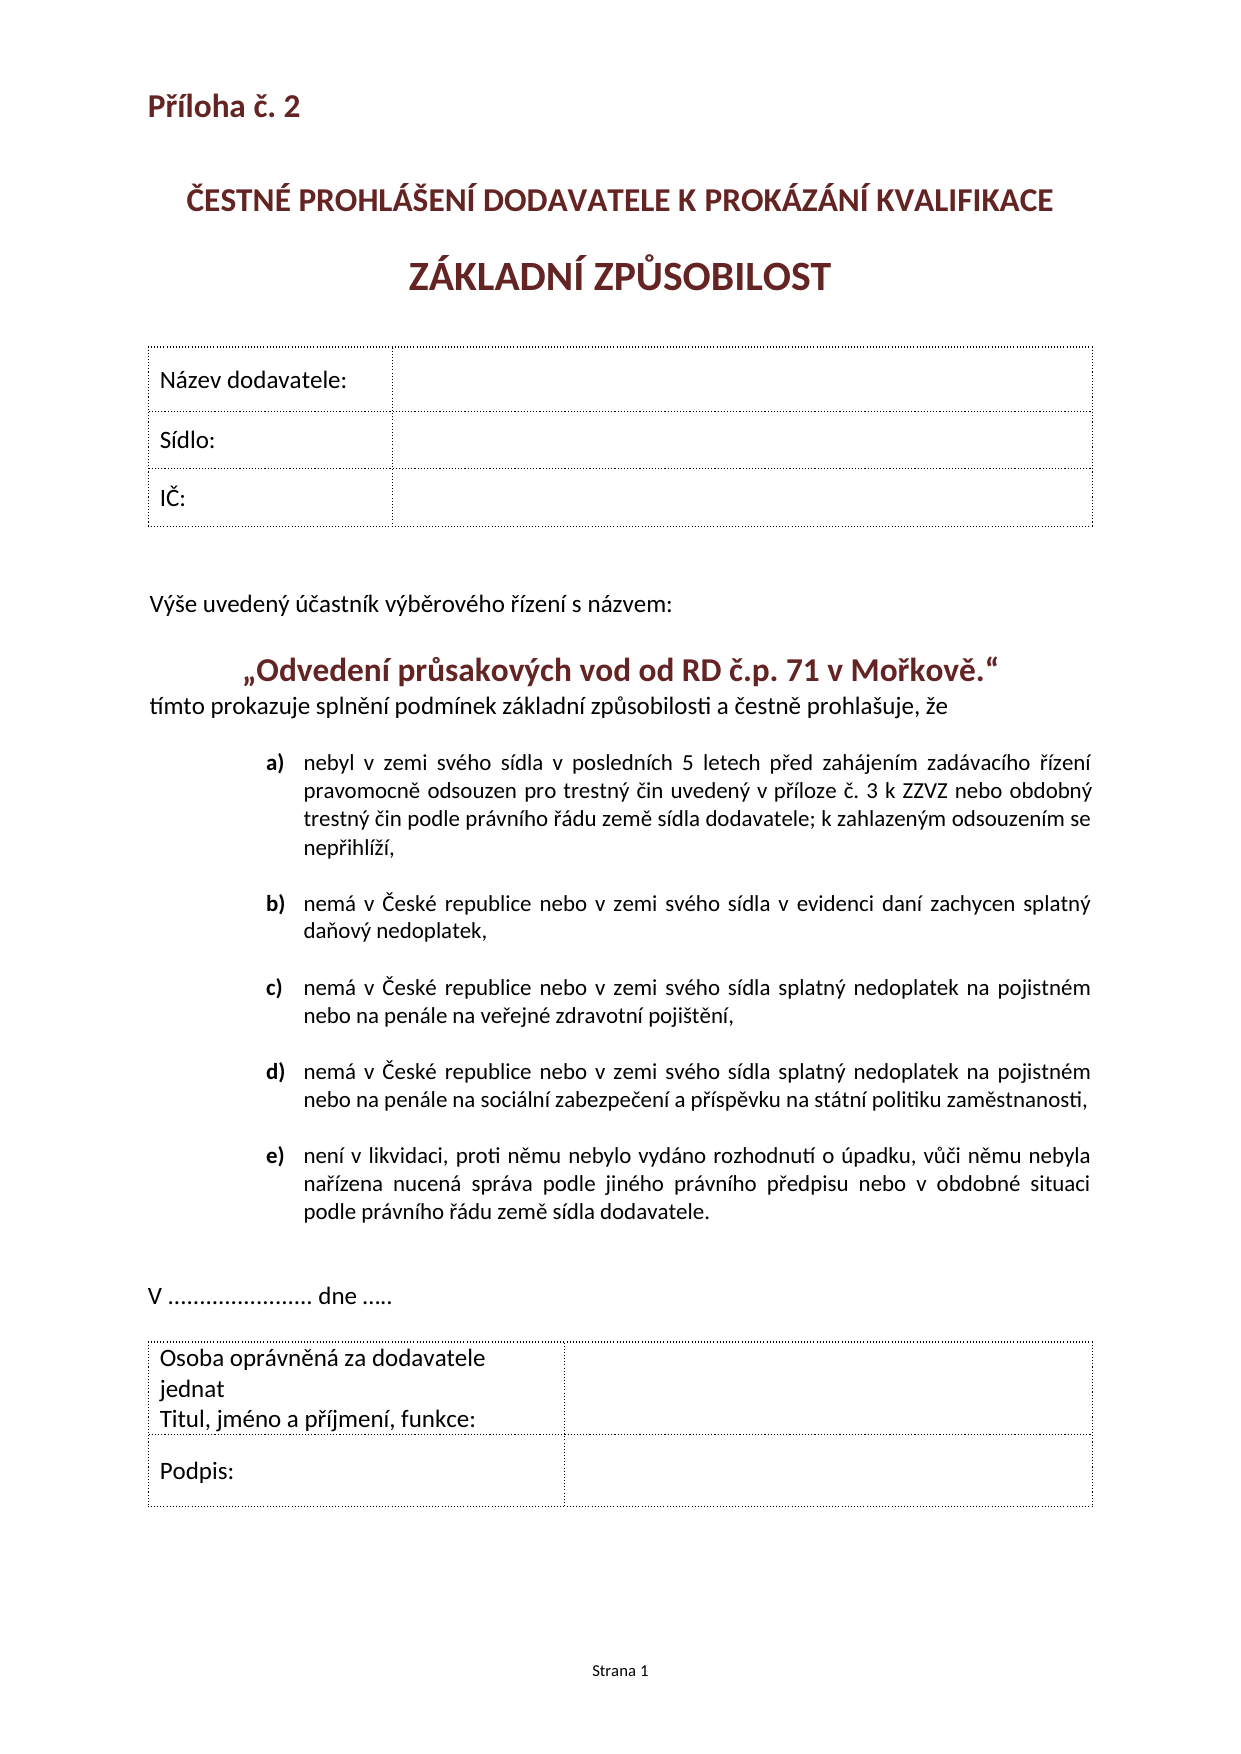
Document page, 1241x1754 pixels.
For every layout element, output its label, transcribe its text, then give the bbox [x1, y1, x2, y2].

table_header [393, 346, 1092, 411]
list není v likvidaci, proti němu nebylo vydáno rozhodnutí o úpadku, vůči němu nebyla nařízena nucená správa podle jiného právního předpisu nebo v obdobné situaci podle právního řádu země sídla dodavatele. [266, 1141, 1092, 1225]
table_cell [393, 411, 1092, 468]
list nemá v České republice nebo v zemi svého sídla splatný nedoplatek na pojistném nebo na penále na veřejné zdravotní pojištění, [266, 973, 1092, 1029]
table_cell IČ: [148, 468, 393, 526]
list nemá v České republice nebo v zemi svého sídla splatný nedoplatek na pojistném nebo na penále na sociální zabezpečení a příspěvku na státní politiku zaměstnanosti, [266, 1057, 1092, 1113]
table_cell Podpis: [148, 1434, 564, 1506]
text „Odvedení průsakových vod od RD č.p. 71 v Mořkově.“ [149, 649, 1092, 690]
table_cell [393, 468, 1092, 526]
list nemá v České republice nebo v zemi svého sídla v evidenci daní zachycen splatný daňový nedoplatek, [266, 889, 1092, 945]
table_header Název dodavatele: [148, 346, 393, 411]
text ZÁKLADNÍ ZPŮSOBILOST [148, 250, 1092, 301]
table_header [565, 1341, 1092, 1434]
table_cell [565, 1434, 1092, 1506]
table_header Osoba oprávněná za dodavatele jednat Titul, jméno a příjmení, funkce: [148, 1341, 564, 1434]
text ČESTNÉ PROHLÁŠENÍ DODAVATELE K PROKÁZÁNÍ KVALIFIKACE [148, 179, 1092, 219]
text V ....................... dne ….. [148, 1280, 1092, 1311]
table_cell Sídlo: [148, 411, 393, 468]
list nebyl v zemi svého sídla v posledních 5 letech před zahájením zadávacího řízení pravomocně odsouzen pro trestný čin uvedený v příloze č. 3 k ZZVZ nebo obdobný trestný čin podle právního řádu země sídla dodavatele; k zahlazeným odsouzením se nepřihlíží, [266, 748, 1092, 861]
text Výše uvedený účastník výběrového řízení s názvem: [149, 588, 1092, 619]
text tímto prokazuje splnění podmínek základní způsobilosti a čestně prohlašuje, že [149, 690, 1092, 721]
